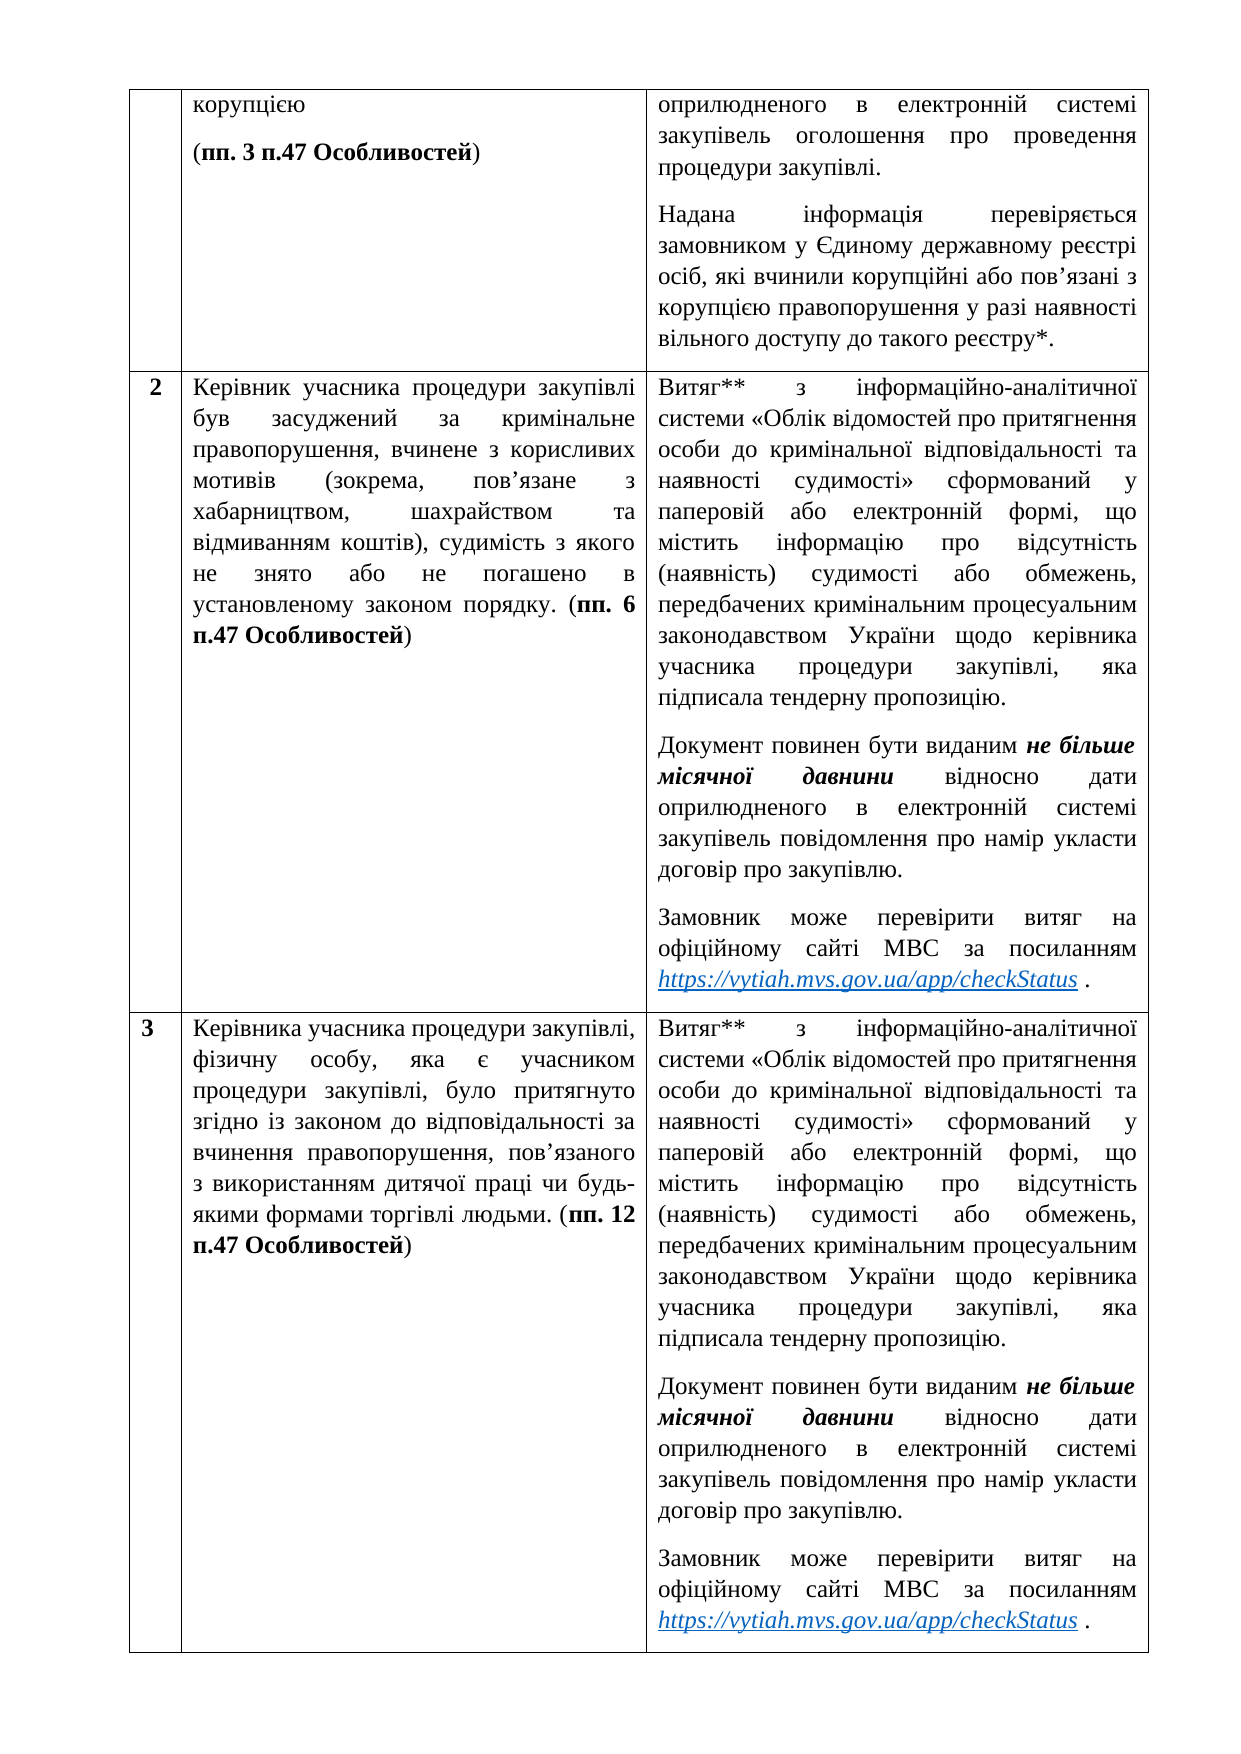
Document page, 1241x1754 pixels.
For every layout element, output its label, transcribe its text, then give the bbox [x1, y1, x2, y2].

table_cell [182, 90, 646, 371]
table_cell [647, 90, 1148, 371]
table_cell 3 [130, 1013, 181, 1652]
table_cell 2 [130, 372, 181, 1012]
table_cell Витяг** з інформаційно-аналітичної системи «Облік відомостей про притягнення особи до кримінальної відповідальності та наявності судимості» сформований у паперовій або електронній формі, що містить інформацію про відсутність (наявність) судимості або обмежень, передбачених кримінальним процесуальним законодавством України щодо керівника учасника процедури закупівлі, яка підписала тендерну пропозицію. Документ повинен бути виданим не більше місячної давнини відносно дати оприлюдненого в електронній системі закупівель повідомлення про намір укласти договір про закупівлю. Замовник може перевірити витяг на офіційному сайті МВС за посиланням https://vytiah.mvs.gov.ua/app/checkStatus . [647, 372, 1148, 1012]
table_cell 1 [130, 90, 181, 371]
table_cell Витяг** з інформаційно-аналітичної системи «Облік відомостей про притягнення особи до кримінальної відповідальності та наявності судимості» сформований у паперовій або електронній формі, що містить інформацію про відсутність (наявність) судимості або обмежень, передбачених кримінальним процесуальним законодавством України щодо керівника учасника процедури закупівлі, яка підписала тендерну пропозицію. Документ повинен бути виданим не більше місячної давнини відносно дати оприлюдненого в електронній системі закупівель повідомлення про намір укласти договір про закупівлю. Замовник може перевірити витяг на офіційному сайті МВС за посиланням https://vytiah.mvs.gov.ua/app/checkStatus . [647, 1013, 1148, 1652]
table_cell Керівника учасника процедури закупівлі, фізичну особу, яка є учасником процедури закупівлі, було притягнуто згідно із законом до відповідальності за вчинення правопорушення, пов’язаного з використанням дитячої праці чи будь-якими формами торгівлі людьми. (пп. 12 п.47 Особливостей) [182, 1013, 646, 1652]
table_cell Керівник учасника процедури закупівлі був засуджений за кримінальне правопорушення, вчинене з корисливих мотивів (зокрема, пов’язане з хабарництвом, шахрайством та відмиванням коштів), судимість з якого не знято або не погашено в установленому законом порядку. (пп. 6 п.47 Особливостей) [182, 372, 646, 1012]
